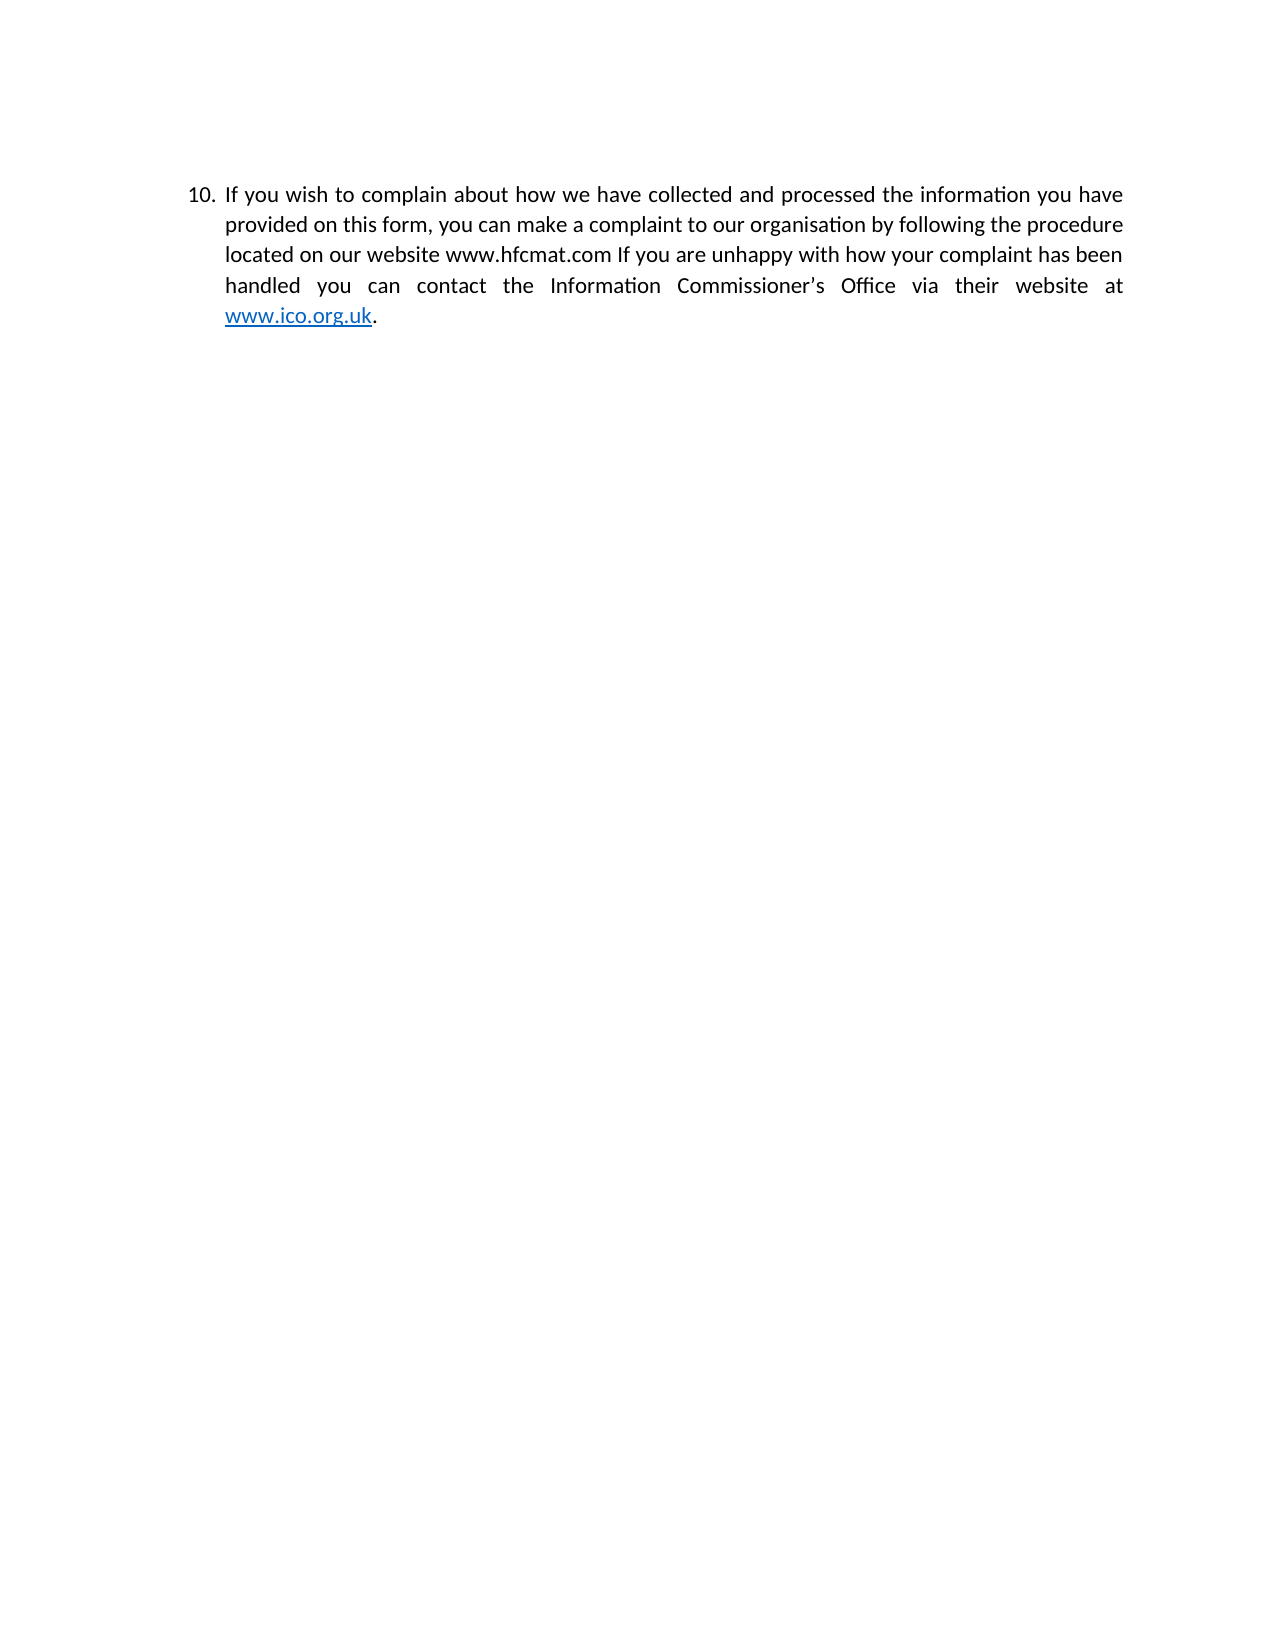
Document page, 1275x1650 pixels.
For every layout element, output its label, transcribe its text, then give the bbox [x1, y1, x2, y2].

list If you wish to complain about how we have collected and processed the information you have provided on this form, you can make a complaint to our organisation by following the procedure located on our website www.hfcmat.com If you are unhappy with how your complaint has been handled you can contact the Information Commissioner’s Office via their website at www.ico.org.uk. [187, 180, 1125, 329]
